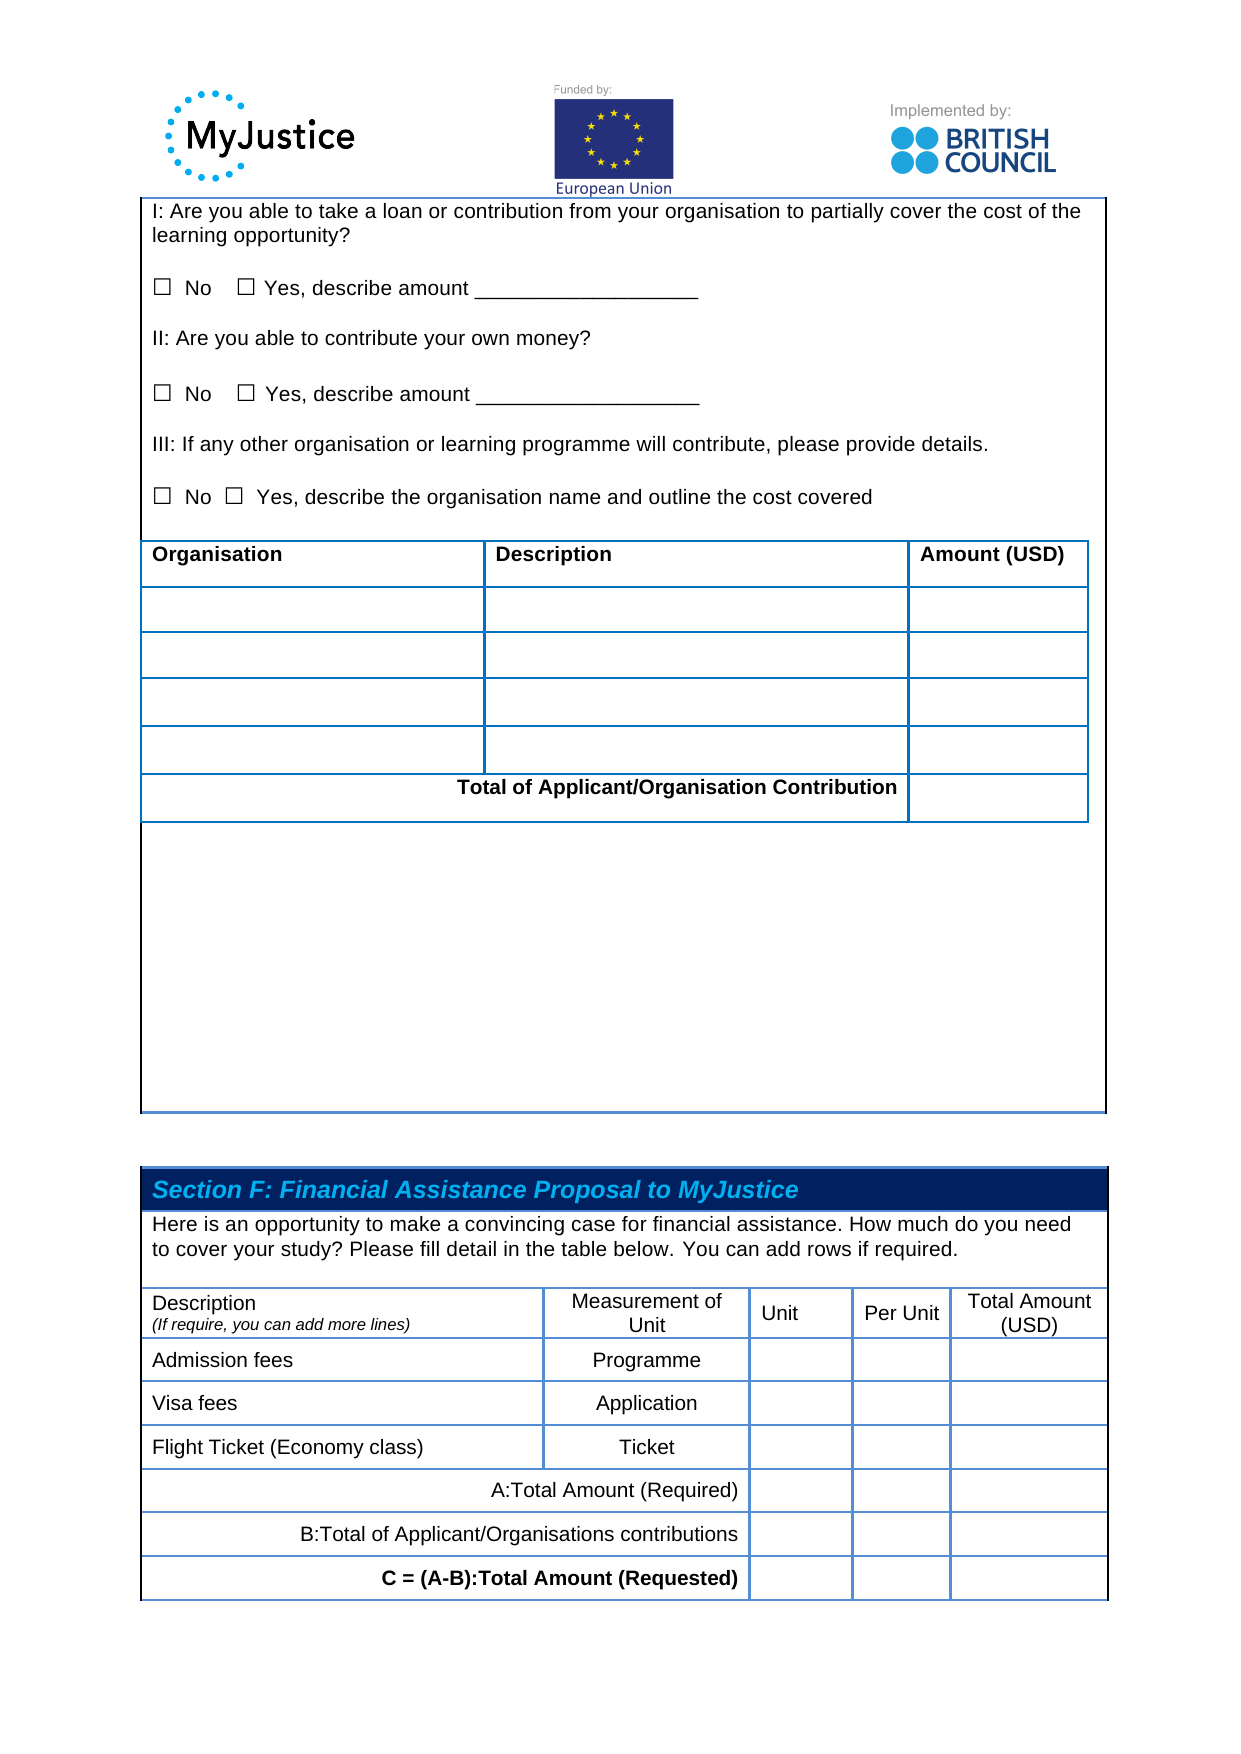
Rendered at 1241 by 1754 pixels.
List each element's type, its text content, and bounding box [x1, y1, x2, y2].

table_cell B:Total of Applicant/Organisations contributions [142, 1513, 748, 1555]
table_cell [854, 1382, 949, 1424]
table_cell I: Are you able to take a loan or contribution from your organisation to partially cover the cost of the learning opportunity? No Yes, describe amount ___________________ II: Are you able to contribute your own money? No Yes, describe amount ___________________ III: If any other organisation or learning programme will contribute, please provide details. No Yes, describe the organisation name and outline the cost covered [142, 199, 1105, 1111]
table_cell [751, 1339, 851, 1380]
table_cell [751, 1382, 851, 1424]
table_cell Per Unit [854, 1289, 949, 1337]
table_cell [751, 1557, 851, 1598]
table_cell A:Total Amount (Required) [142, 1470, 748, 1511]
table_cell [952, 1470, 1107, 1511]
table_cell Flight Ticket (Economy class) [142, 1426, 542, 1467]
table_cell Total Amount (USD) [952, 1289, 1107, 1337]
picture [150, 75, 369, 197]
picture [554, 85, 674, 197]
table_cell Programme [545, 1339, 748, 1380]
table_cell [854, 1426, 949, 1467]
table_cell Description (If require, you can add more lines) [142, 1289, 542, 1337]
table_cell Ticket [545, 1426, 748, 1467]
table_cell Visa fees [142, 1382, 542, 1424]
table_cell Application [545, 1382, 748, 1424]
table_cell Admission fees [142, 1339, 542, 1380]
table_header Section F: Financial Assistance Proposal to MyJustice [142, 1169, 1107, 1210]
table_cell [952, 1382, 1107, 1424]
table_cell [952, 1426, 1107, 1467]
table_cell C = (A-B):Total Amount (Requested) [142, 1557, 748, 1598]
table_cell [854, 1470, 949, 1511]
table_cell [854, 1557, 949, 1598]
table_cell Unit [751, 1289, 851, 1337]
table_cell [854, 1339, 949, 1380]
table_cell [854, 1513, 949, 1555]
table_cell Measurement of Unit [545, 1289, 748, 1337]
table_cell [952, 1557, 1107, 1598]
table_cell [751, 1470, 851, 1511]
picture [890, 103, 1057, 175]
table_cell Here is an opportunity to make a convincing case for financial assistance. How much do you need to cover your study? Please fill detail in the table below. You can add rows if required. [142, 1212, 1107, 1287]
table_cell [952, 1513, 1107, 1555]
table_cell [952, 1339, 1107, 1380]
table_cell [751, 1426, 851, 1467]
table_cell [751, 1513, 851, 1555]
